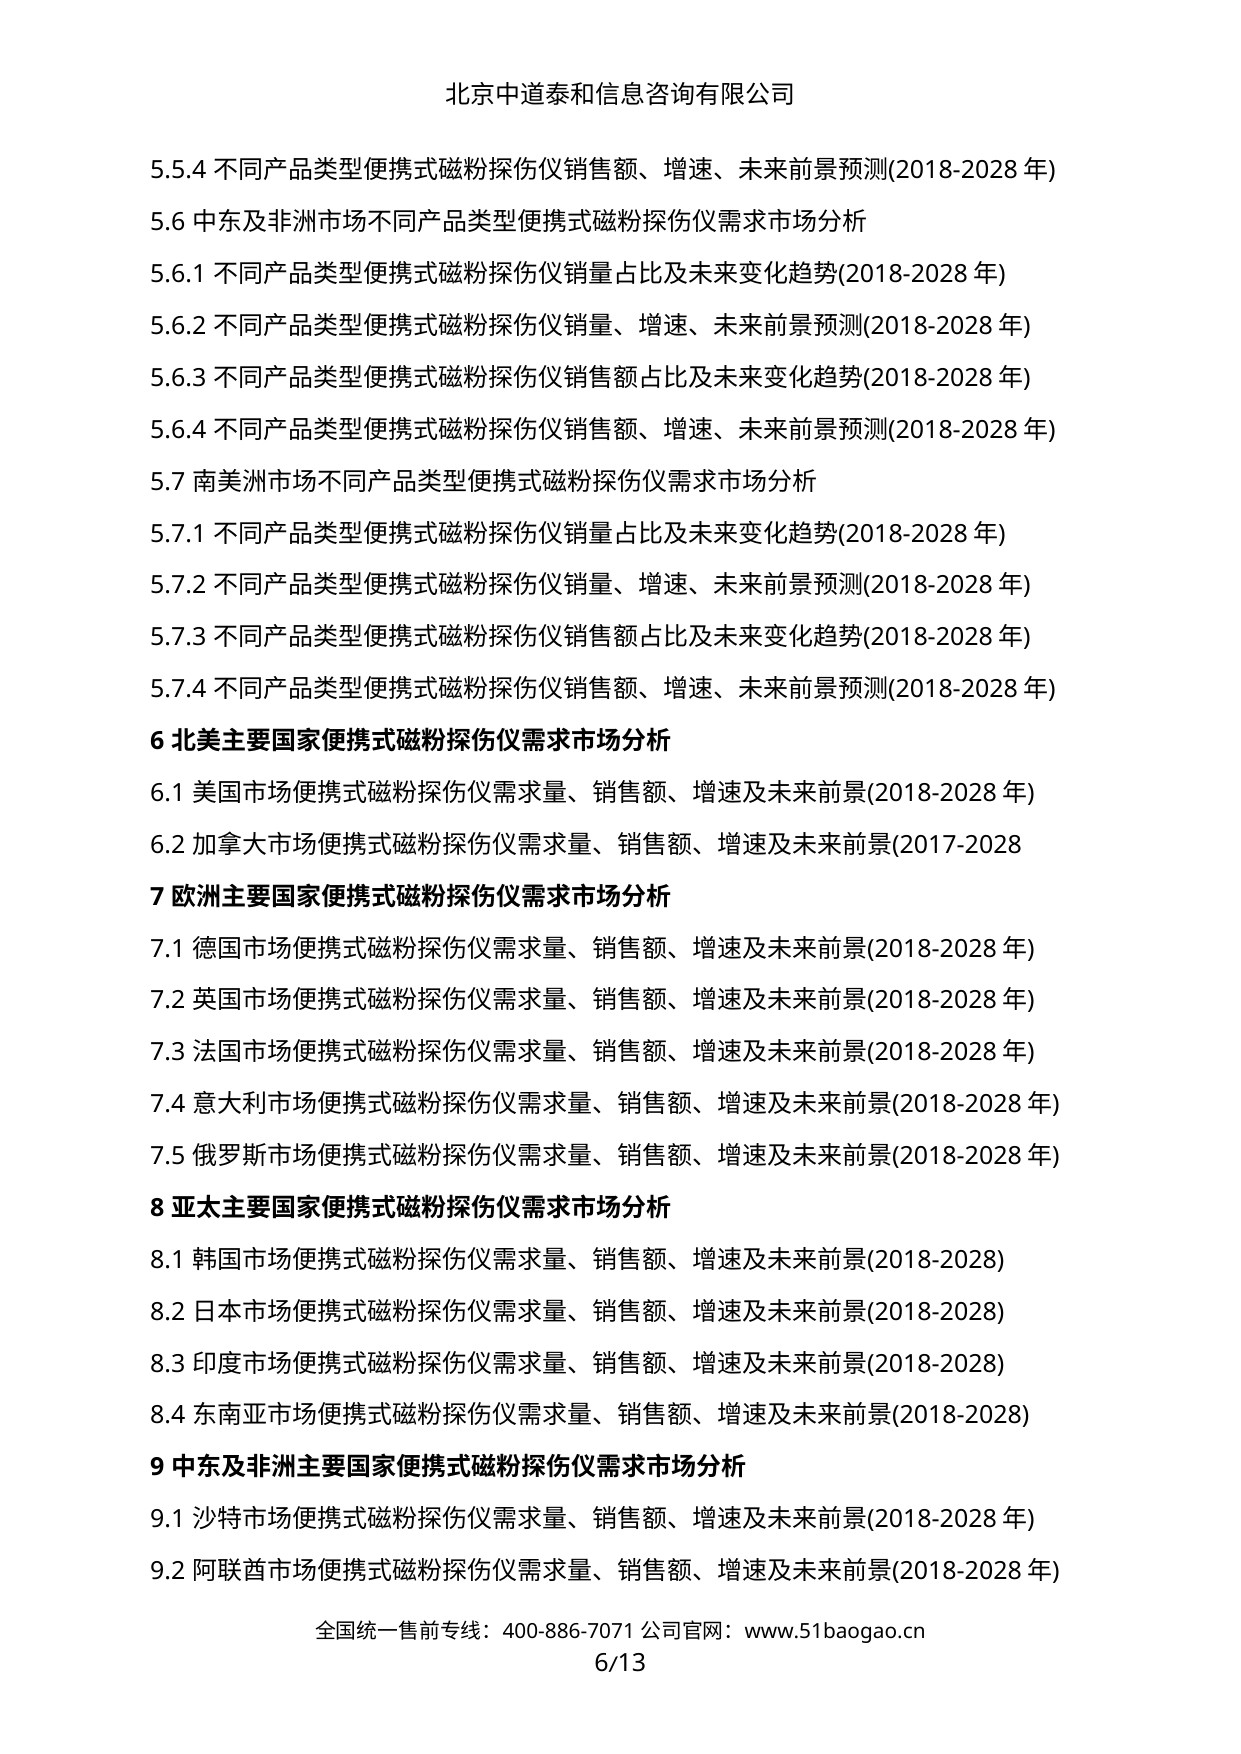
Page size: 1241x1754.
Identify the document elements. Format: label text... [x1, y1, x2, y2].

text 6.2 加拿大市场便携式磁粉探伤仪需求量、销售额、增速及未来前景(2017-2028 [150, 824, 1090, 861]
text 5.7.2 不同产品类型便携式磁粉探伤仪销量、增速、未来前景预测(2018-2028年) [150, 565, 1090, 601]
text 8.4 东南亚市场便携式磁粉探伤仪需求量、销售额、增速及未来前景(2018-2028) [150, 1395, 1090, 1431]
text 8 亚太主要国家便携式磁粉探伤仪需求市场分析 [150, 1187, 1090, 1224]
text 5.6 中东及非洲市场不同产品类型便携式磁粉探伤仪需求市场分析 [150, 202, 1090, 238]
text 8.2 日本市场便携式磁粉探伤仪需求量、销售额、增速及未来前景(2018-2028) [150, 1291, 1090, 1327]
text 5.5.4 不同产品类型便携式磁粉探伤仪销售额、增速、未来前景预测(2018-2028年) [150, 150, 1090, 186]
text 5.7.4 不同产品类型便携式磁粉探伤仪销售额、增速、未来前景预测(2018-2028年) [150, 669, 1090, 705]
text 9 中东及非洲主要国家便携式磁粉探伤仪需求市场分析 [150, 1447, 1090, 1483]
text 5.7.1 不同产品类型便携式磁粉探伤仪销量占比及未来变化趋势(2018-2028年) [150, 513, 1090, 549]
text 7 欧洲主要国家便携式磁粉探伤仪需求市场分析 [150, 876, 1090, 912]
text 7.1 德国市场便携式磁粉探伤仪需求量、销售额、增速及未来前景(2018-2028年) [150, 928, 1090, 964]
text 8.1 韩国市场便携式磁粉探伤仪需求量、销售额、增速及未来前景(2018-2028) [150, 1239, 1090, 1276]
text 7.5 俄罗斯市场便携式磁粉探伤仪需求量、销售额、增速及未来前景(2018-2028年) [150, 1136, 1090, 1172]
text 5.6.3 不同产品类型便携式磁粉探伤仪销售额占比及未来变化趋势(2018-2028年) [150, 357, 1090, 394]
text 5.6.2 不同产品类型便携式磁粉探伤仪销量、增速、未来前景预测(2018-2028年) [150, 306, 1090, 342]
text 7.3 法国市场便携式磁粉探伤仪需求量、销售额、增速及未来前景(2018-2028年) [150, 1032, 1090, 1068]
text 6.1 美国市场便携式磁粉探伤仪需求量、销售额、增速及未来前景(2018-2028年) [150, 772, 1090, 809]
text 5.6.4 不同产品类型便携式磁粉探伤仪销售额、增速、未来前景预测(2018-2028年) [150, 409, 1090, 446]
text 5.7.3 不同产品类型便携式磁粉探伤仪销售额占比及未来变化趋势(2018-2028年) [150, 617, 1090, 653]
text 5.7 南美洲市场不同产品类型便携式磁粉探伤仪需求市场分析 [150, 461, 1090, 497]
text 9.2 阿联酋市场便携式磁粉探伤仪需求量、销售额、增速及未来前景(2018-2028年) [150, 1551, 1090, 1587]
text 9.1 沙特市场便携式磁粉探伤仪需求量、销售额、增速及未来前景(2018-2028年) [150, 1499, 1090, 1535]
text 7.4 意大利市场便携式磁粉探伤仪需求量、销售额、增速及未来前景(2018-2028年) [150, 1084, 1090, 1120]
text 7.2 英国市场便携式磁粉探伤仪需求量、销售额、增速及未来前景(2018-2028年) [150, 980, 1090, 1016]
text 8.3 印度市场便携式磁粉探伤仪需求量、销售额、增速及未来前景(2018-2028) [150, 1343, 1090, 1379]
text 6 北美主要国家便携式磁粉探伤仪需求市场分析 [150, 721, 1090, 757]
text 5.6.1 不同产品类型便携式磁粉探伤仪销量占比及未来变化趋势(2018-2028年) [150, 254, 1090, 290]
